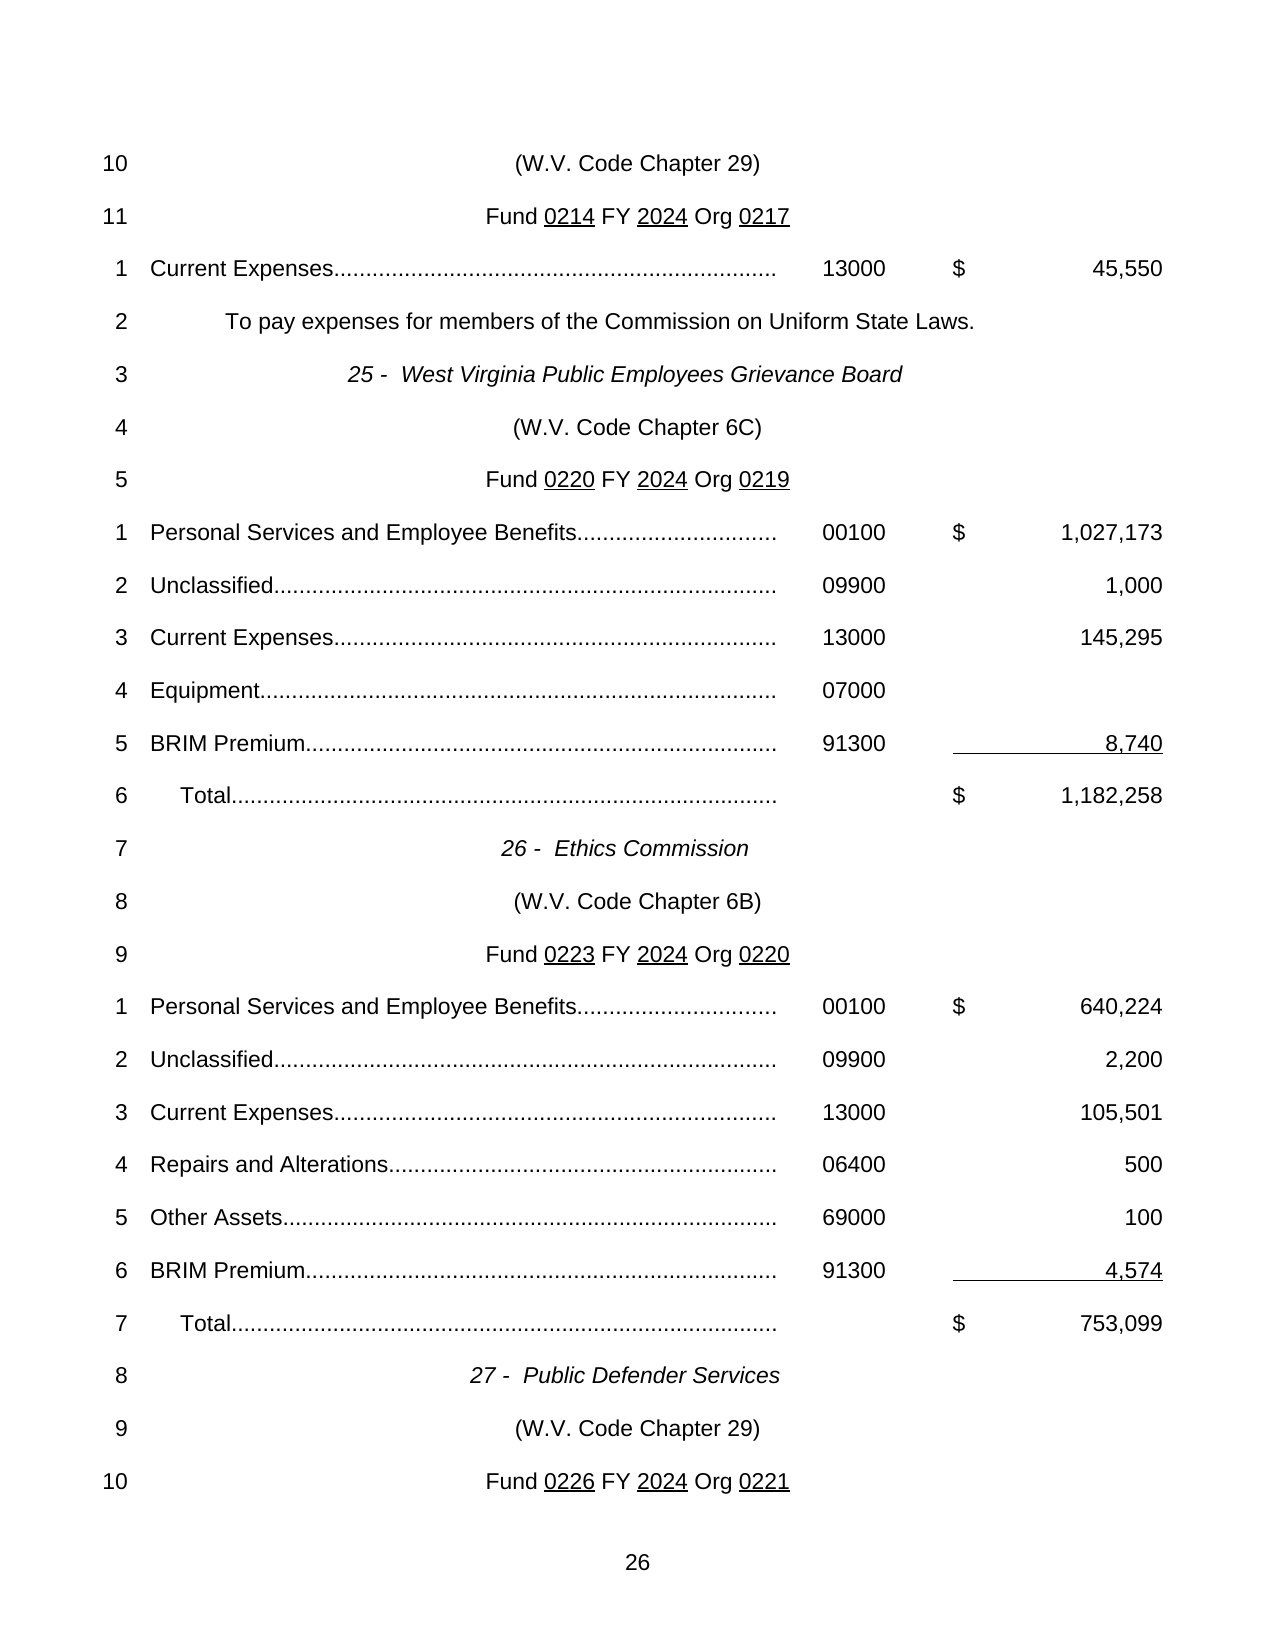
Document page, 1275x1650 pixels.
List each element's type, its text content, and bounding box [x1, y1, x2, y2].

text (W.V. Code Chapter 29) [150, 150, 1125, 176]
text (W.V. Code Chapter 29) [150, 1415, 1125, 1441]
text Unclassified 09900 2,200 [150, 1046, 1125, 1072]
text Fund 0226 FY 2024 Org 0221 [150, 1468, 1125, 1494]
text Current Expenses 13000 $ 45,550 [150, 255, 1125, 282]
text BRIM Premium 91300 8,740 [150, 730, 1125, 756]
text Fund 0220 FY 2024 Org 0219 [150, 466, 1125, 493]
list Ethics Commission [150, 835, 1125, 862]
text Personal Services and Employee Benefits 00100 $ 1,027,173 [150, 519, 1125, 545]
text (W.V. Code Chapter 6B) [150, 888, 1125, 914]
list West Virginia Public Employees Grievance Board [150, 361, 1125, 387]
text Total $ 1,182,258 [150, 782, 1125, 809]
text (W.V. Code Chapter 6C) [150, 413, 1125, 440]
text Repairs and Alterations 06400 500 [150, 1151, 1125, 1178]
text Current Expenses 13000 145,295 [150, 624, 1125, 651]
text Unclassified 09900 1,000 [150, 572, 1125, 598]
list Public Defender Services [150, 1362, 1125, 1389]
text Fund 0223 FY 2024 Org 0220 [150, 941, 1125, 967]
text Total $ 753,099 [150, 1309, 1125, 1336]
text BRIM Premium 91300 4,574 [150, 1257, 1125, 1283]
text Personal Services and Employee Benefits 00100 $ 640,224 [150, 993, 1125, 1020]
text Equipment 07000 50 [150, 677, 1125, 703]
text Fund 0214 FY 2024 Org 0217 [150, 203, 1125, 229]
text To pay expenses for members of the Commission on Uniform State Laws. [150, 308, 1125, 334]
text Current Expenses 13000 105,501 [150, 1099, 1125, 1125]
text Other Assets 69000 100 [150, 1204, 1125, 1231]
